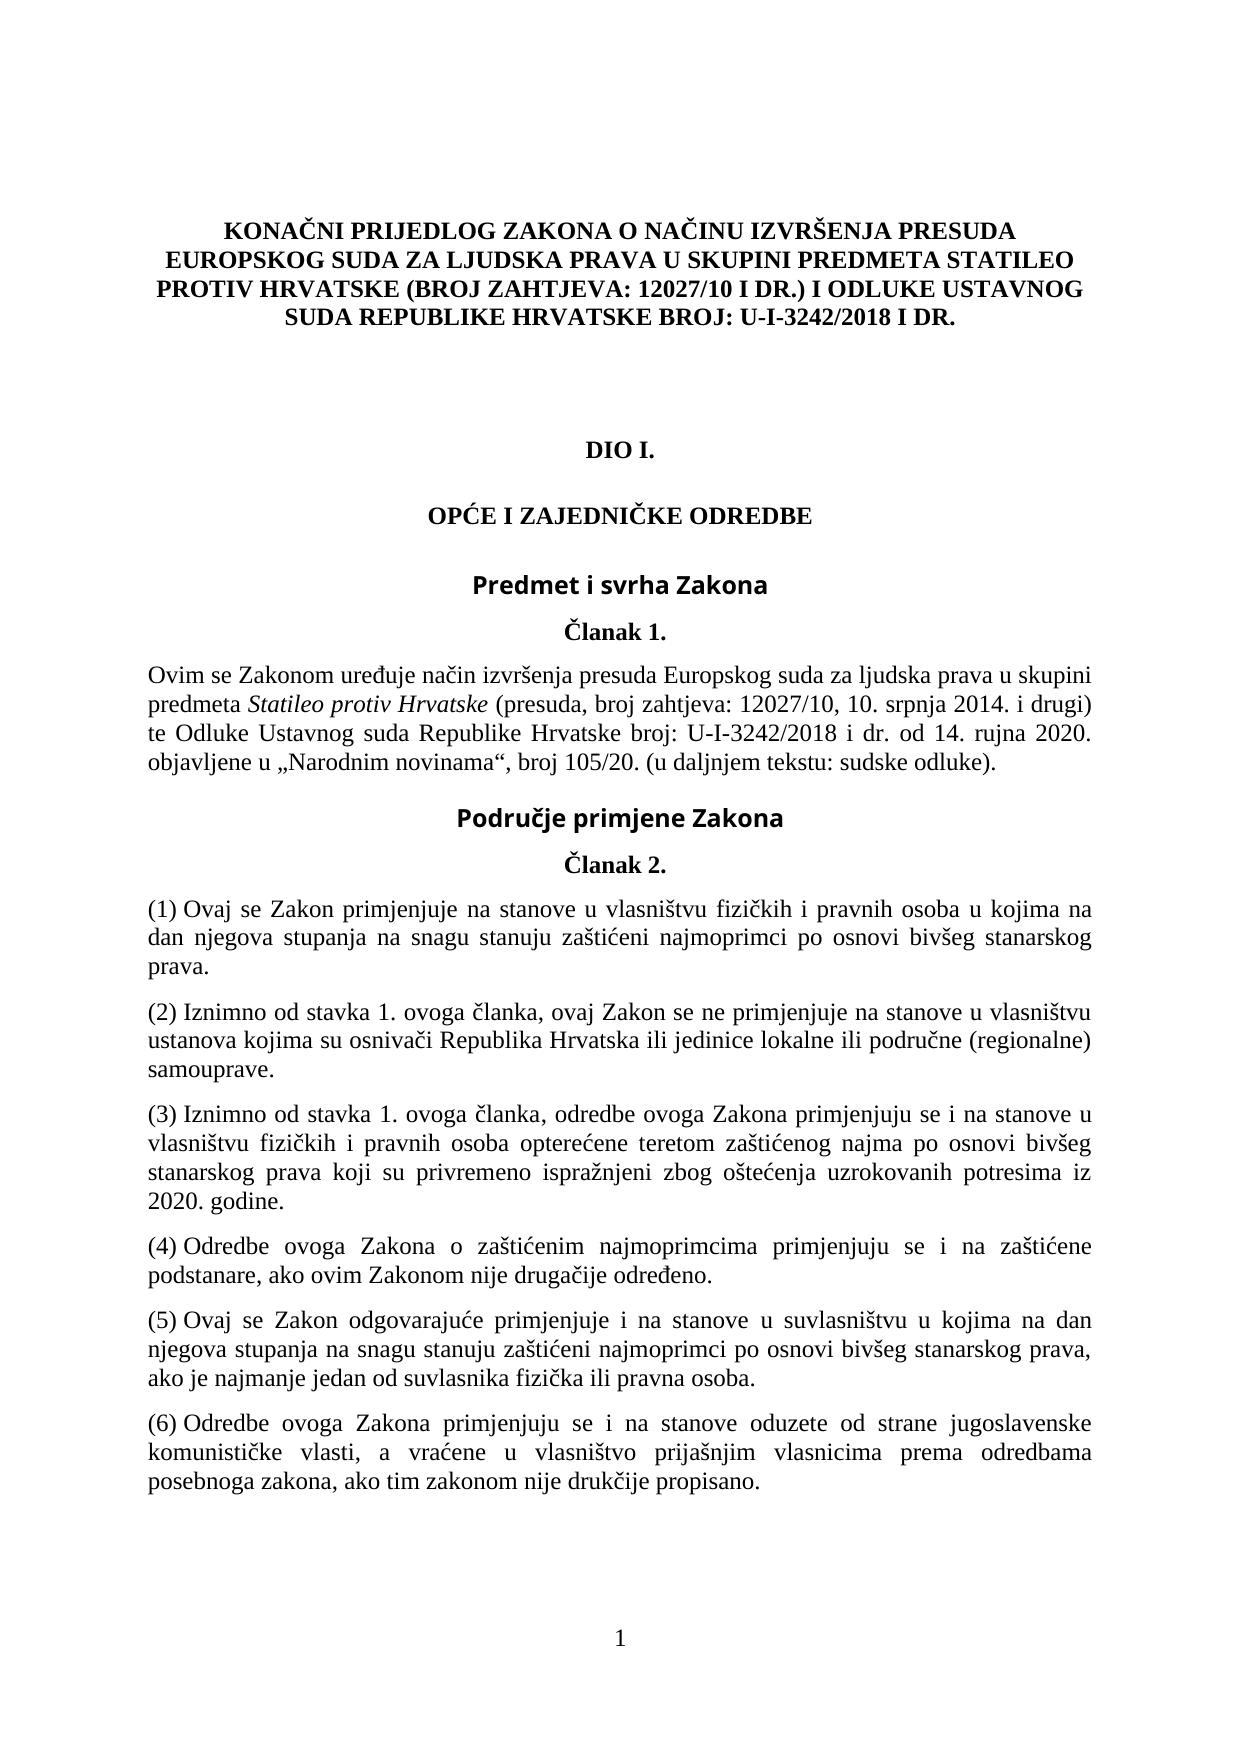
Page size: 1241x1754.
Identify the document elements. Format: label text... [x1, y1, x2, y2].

list Iznimno od stavka 1. ovoga članka, ovaj Zakon se ne primjenjuje na stanove u vlasništvu ustanova kojima su osnivači Republika Hrvatska ili jedinice lokalne ili područne (regionalne) samouprave. [148, 997, 1093, 1083]
text Područje primjene Zakona [148, 801, 1093, 834]
list Ovaj se Zakon primjenjuje na stanove u vlasništvu fizičkih i pravnih osoba u kojima na dan njegova stupanja na snagu stanuju zaštićeni najmoprimci po osnovi bivšeg stanarskog prava. [148, 894, 1093, 980]
list Iznimno od stavka 1. ovoga članka, odredbe ovoga Zakona primjenjuju se i na stanove u vlasništvu fizičkih i pravnih osoba opterećene teretom zaštićenog najma po osnovi bivšeg stanarskog prava koji su privremeno ispražnjeni zbog oštećenja uzrokovanih potresima iz 2020. godine. [148, 1099, 1093, 1214]
subtitle OPĆE I ZAJEDNIČKE ODREDBE [148, 501, 1093, 530]
list Odredbe ovoga Zakona primjenjuju se i na stanove oduzete od strane jugoslavenske komunističke vlasti, a vraćene u vlasništvo prijašnjim vlasnicima prema odredbama posebnoga zakona, ako tim zakonom nije drukčije propisano. [148, 1408, 1093, 1494]
list Ovaj se Zakon odgovarajuće primjenjuje i na stanove u suvlasništvu u kojima na dan njegova stupanja na snagu stanuju zaštićeni najmoprimci po osnovi bivšeg stanarskog prava, ako je najmanje jedan od suvlasnika fizička ili pravna osoba. [148, 1305, 1093, 1392]
text Predmet i svrha Zakona [148, 567, 1093, 601]
list Odredbe ovoga Zakona o zaštićenim najmoprimcima primjenjuju se i na zaštićene podstanare, ako ovim Zakonom nije drugačije određeno. [148, 1231, 1093, 1289]
subtitle KONAČNI PRIJEDLOG ZAKONA O NAČINU IZVRŠENJA PRESUDA EUROPSKOG SUDA ZA LJUDSKA PRAVA U SKUPINI PREDMETA STATILEO PROTIV HRVATSKE (BROJ ZAHTJEVA: 12027/10 I DR.) I ODLUKE USTAVNOG SUDA REPUBLIKE HRVATSKE BROJ: U-I-3242/2018 I DR. [148, 216, 1093, 331]
text Ovim se Zakonom uređuje način izvršenja presuda Europskog suda za ljudska prava u skupini predmeta Statileo protiv Hrvatske (presuda, broj zahtjeva: 12027/10, 10. srpnja 2014. i drugi) te Odluke Ustavnog suda Republike Hrvatske broj: U-I-3242/2018 i dr. od 14. rujna 2020. objavljene u „Narodnim novinama“, broj 105/20. (u daljnjem tekstu: sudske odluke). [148, 661, 1093, 776]
subtitle DIO I. [148, 435, 1093, 464]
